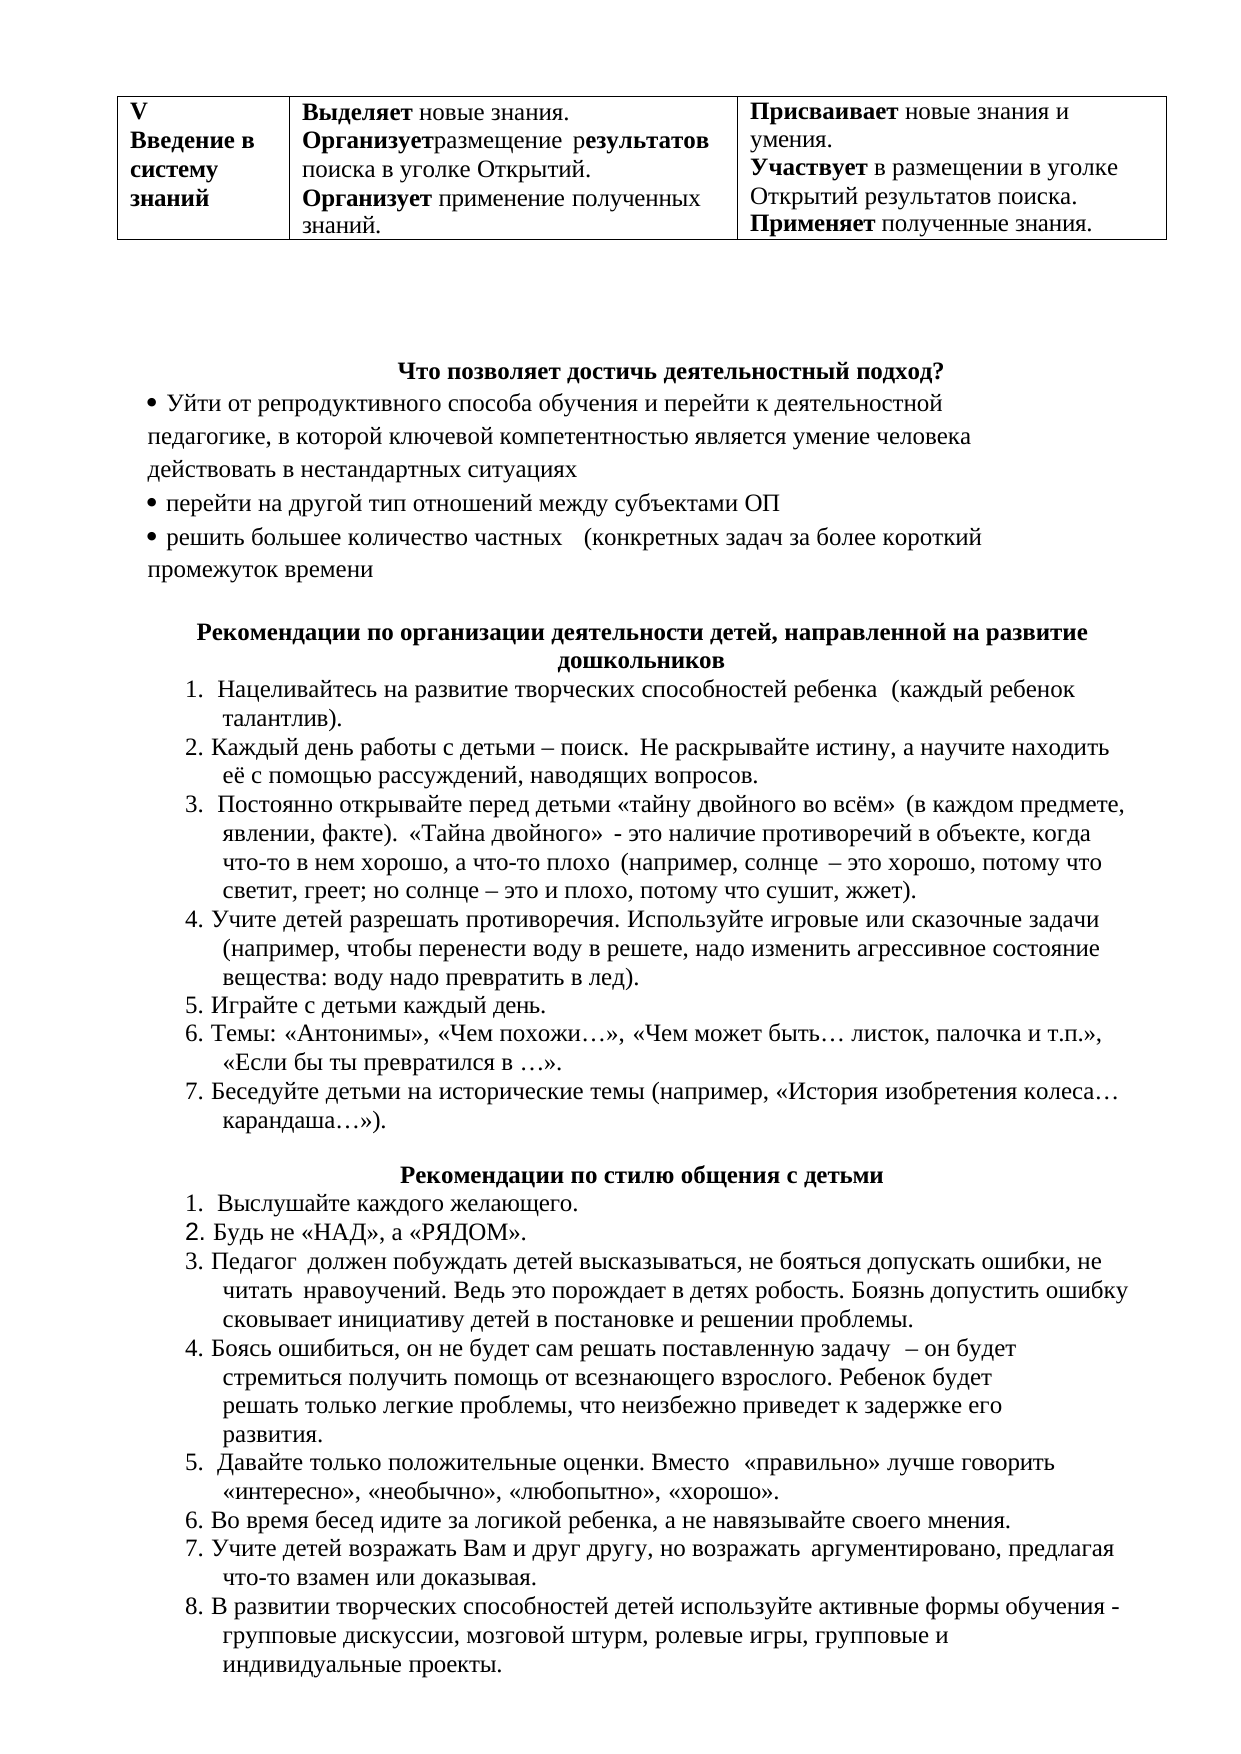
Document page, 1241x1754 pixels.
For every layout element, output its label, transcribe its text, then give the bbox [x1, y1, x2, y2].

list Беседуйте детьми на исторические темы (например, «История изобретения колеса… карандаша…»). [185, 1076, 1119, 1134]
text Рекомендации по стилю общения с детьми [400, 1160, 1232, 1189]
list Уйти от репродуктивного способа обучения и перейти к деятельностной педагогике, в которой ключевой компетентностью является умение человека действовать в нестандартных ситуациях [147, 388, 1073, 483]
list Каждый день работы с детьми – поиск. Не раскрывайте истину, а научите находить её с помощью рассуждений, наводящих вопросов. [185, 732, 1113, 789]
list решить большее количество частных (конкретных задач за более короткий промежуток времени [147, 522, 982, 583]
list Учите детей разрешать противоречия. Используйте игровые или сказочные задачи (например, чтобы перенести воду в решете, надо изменить агрессивное состояние вещества: воду надо превратить в лед). [185, 904, 1101, 990]
list перейти на другой тип отношений между субъектами ОП [147, 487, 1232, 518]
text Рекомендации по организации деятельности детей, направленной на развитие дошкольников [196, 617, 1126, 674]
list Во время бесед идите за логикой ребенка, а не навязывайте своего мнения. [185, 1505, 1232, 1534]
list Постоянно открывайте перед детьми «тайну двойного во всём» (в каждом предмете, явлении, факте). «Тайна двойного» - это наличие противоречий в объекте, когда что-то в нем хорошо, а что-то плохо (например, солнце – это хорошо, потому что светит, греет; но солнце – это и плохо, потому что сушит, жжет). [185, 789, 1130, 904]
table_cell V Введение в систему знаний [118, 97, 289, 239]
list Учите детей возражать Вам и друг другу, но возражать аргументировано, предлагая что-то взамен или доказывая. [185, 1534, 1116, 1591]
list Педагог должен побуждать детей высказываться, не бояться допускать ошибки, не читать нравоучений. Ведь это порождает в детях робость. Боязнь допустить ошибку сковывает инициативу детей в постановке и решении проблемы. [185, 1246, 1131, 1333]
list Будь не «НАД», а «РЯДОМ». [185, 1217, 1232, 1246]
list Нацеливайтесь на развитие творческих способностей ребенка (каждый ребенок талантлив). [185, 674, 1076, 732]
list Играйте с детьми каждый день. [185, 990, 1232, 1019]
table_cell Присваивает новые знания и умения. Участвует в размещении в уголке Открытий результатов поиска. Применяет полученные знания. [738, 97, 1166, 239]
text «интересно», «необычно», «любопытно», «хорошо». [222, 1477, 1232, 1505]
text Что позволяет достичь деятельностный подход? [397, 356, 1232, 385]
list В развитии творческих способностей детей используйте активные формы обучения - групповые дискуссии, мозговой штурм, ролевые игры, групповые и индивидуальные проекты. [185, 1591, 1133, 1677]
list Давайте только положительные оценки. Вместо «правильно» лучше говорить [185, 1448, 1232, 1476]
list Выслушайте каждого желающего. [185, 1189, 1232, 1217]
table_cell Выделяет новые знания. Организуетразмещение результатов поиска в уголке Открытий. Организует применение полученных знаний. [290, 97, 737, 239]
list Боясь ошибиться, он не будет сам решать поставленную задачу – он будет стремиться получить помощь от всезнающего взрослого. Ребенок будет решать только легкие проблемы, что неизбежно приведет к задержке его развития. [185, 1333, 1074, 1448]
list Темы: «Антонимы», «Чем похожи…», «Чем может быть… листок, палочка и т.п.», [185, 1019, 1232, 1048]
text «Если бы ты превратился в …». [222, 1048, 1232, 1076]
